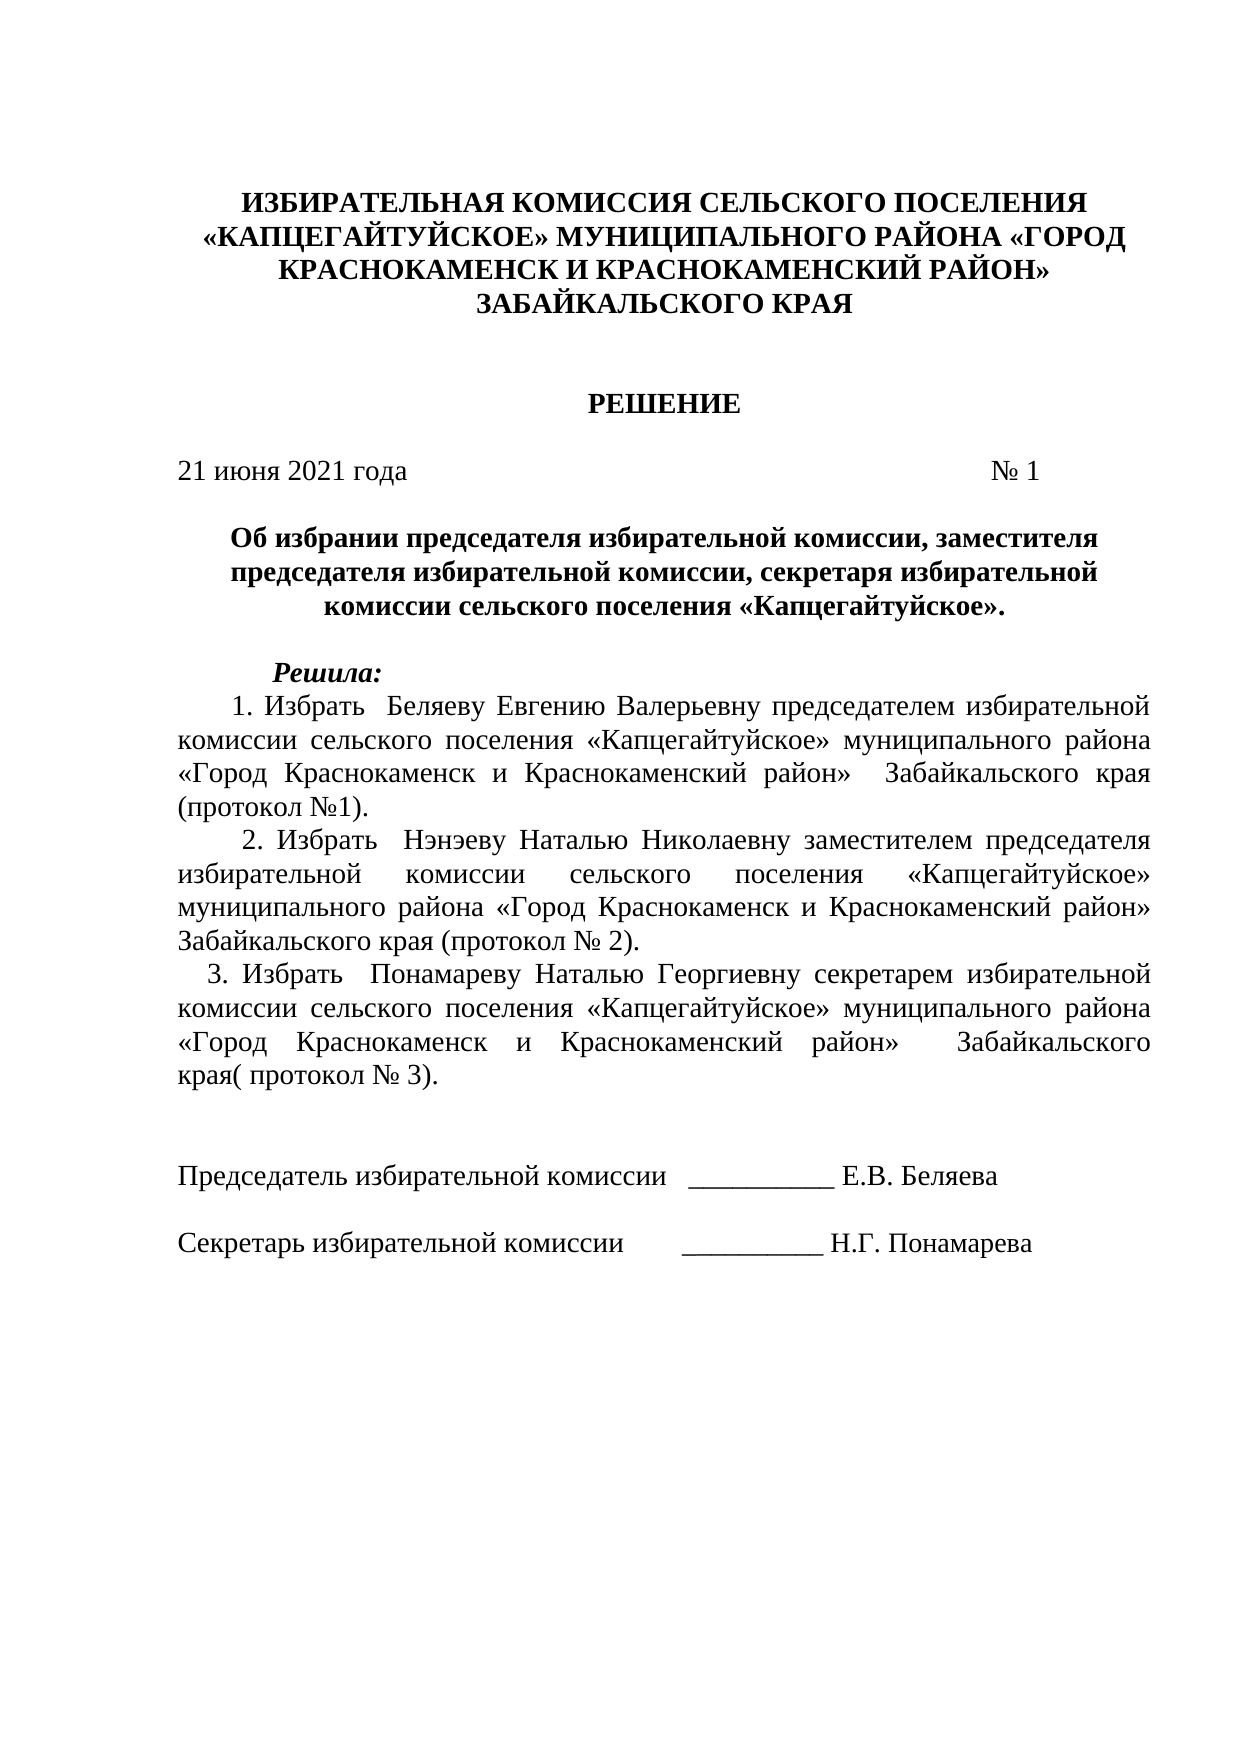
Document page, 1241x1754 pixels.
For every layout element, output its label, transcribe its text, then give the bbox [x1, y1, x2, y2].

text 1. Избрать Беляеву Евгению Валерьевну председателем избирательной комиссии сельского поселения «Капцегайтуйское» муниципального района «Город Краснокаменск и Краснокаменский район» Забайкальского края (протокол №1). [177, 688, 1152, 822]
text 21 июня 2021 года № 1 [177, 453, 1152, 487]
text ИЗБИРАТЕЛЬНАЯ КОМИССИЯ СЕЛЬСКОГО ПОСЕЛЕНИЯ «КАПЦЕГАЙТУЙСКОЕ» МУНИЦИПАЛЬНОГО РАЙОНА «ГОРОД КРАСНОКАМЕНСК И КРАСНОКАМЕНСКИЙ РАЙОН» ЗАБАЙКАЛЬСКОГО КРАЯ [177, 185, 1152, 319]
text 3. Избрать Понамареву Наталью Георгиевну секретарем избирательной комиссии сельского поселения «Капцегайтуйское» муниципального района «Город Краснокаменск и Краснокаменский район» Забайкальского края( протокол № 3). [177, 957, 1152, 1091]
text 2. Избрать Нэнэеву Наталью Николаевну заместителем председателя избирательной комиссии сельского поселения «Капцегайтуйское» муниципального района «Город Краснокаменск и Краснокаменский район» Забайкальского края (протокол № 2). [177, 822, 1152, 957]
text РЕШЕНИЕ [177, 386, 1152, 420]
text Об избрании председателя избирательной комиссии, заместителя председателя избирательной комиссии, секретаря избирательной комиссии сельского поселения «Капцегайтуйское». [177, 521, 1152, 621]
text Секретарь избирательной комиссии __________ Н.Г. Понамарева [177, 1225, 1152, 1258]
text Решила: [177, 655, 1152, 688]
text Председатель избирательной комиссии __________ Е.В. Беляева [177, 1158, 1152, 1191]
